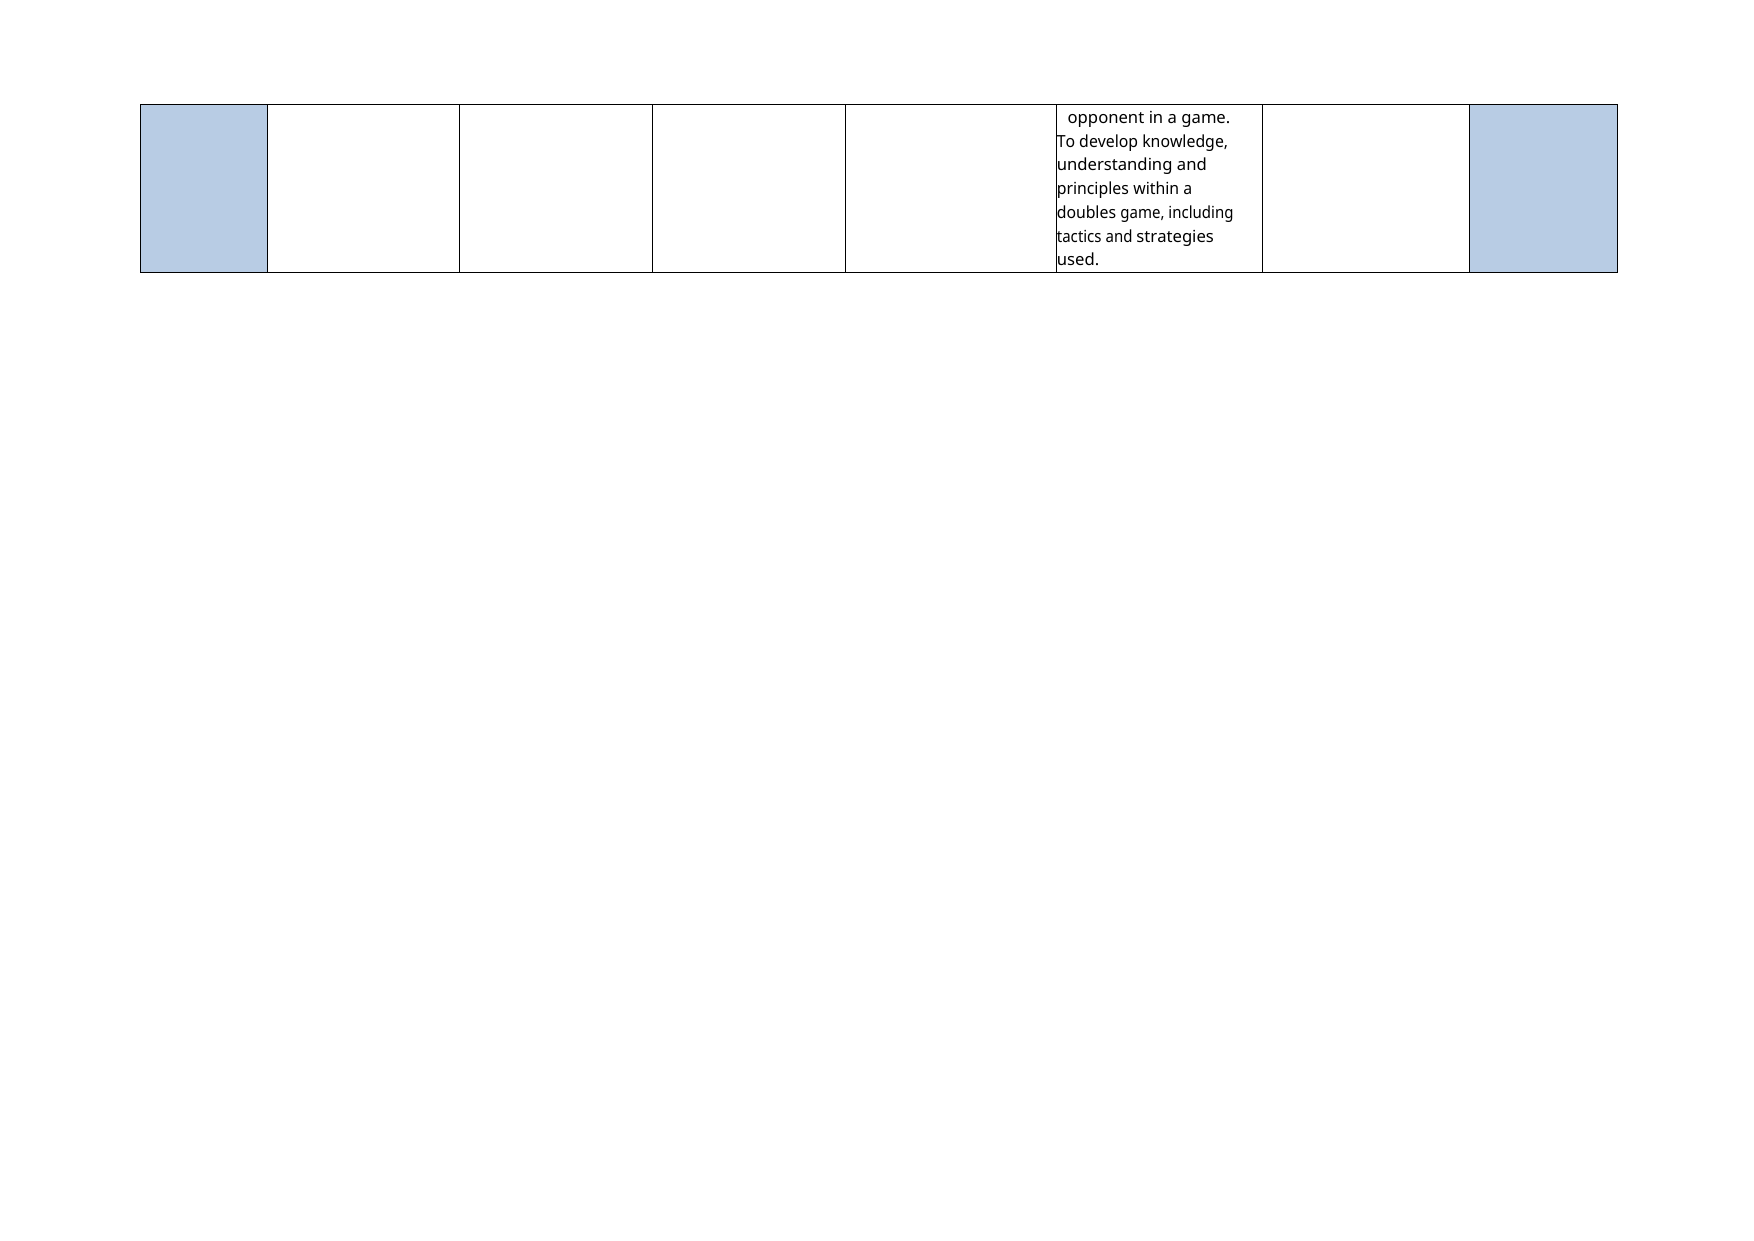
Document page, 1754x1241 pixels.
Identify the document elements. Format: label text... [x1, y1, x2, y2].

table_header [653, 105, 845, 272]
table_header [460, 105, 652, 272]
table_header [268, 105, 459, 272]
table_header 6 [141, 105, 267, 272]
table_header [846, 105, 1056, 272]
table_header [1263, 105, 1469, 272]
table_header [1470, 105, 1617, 272]
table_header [1057, 105, 1262, 272]
